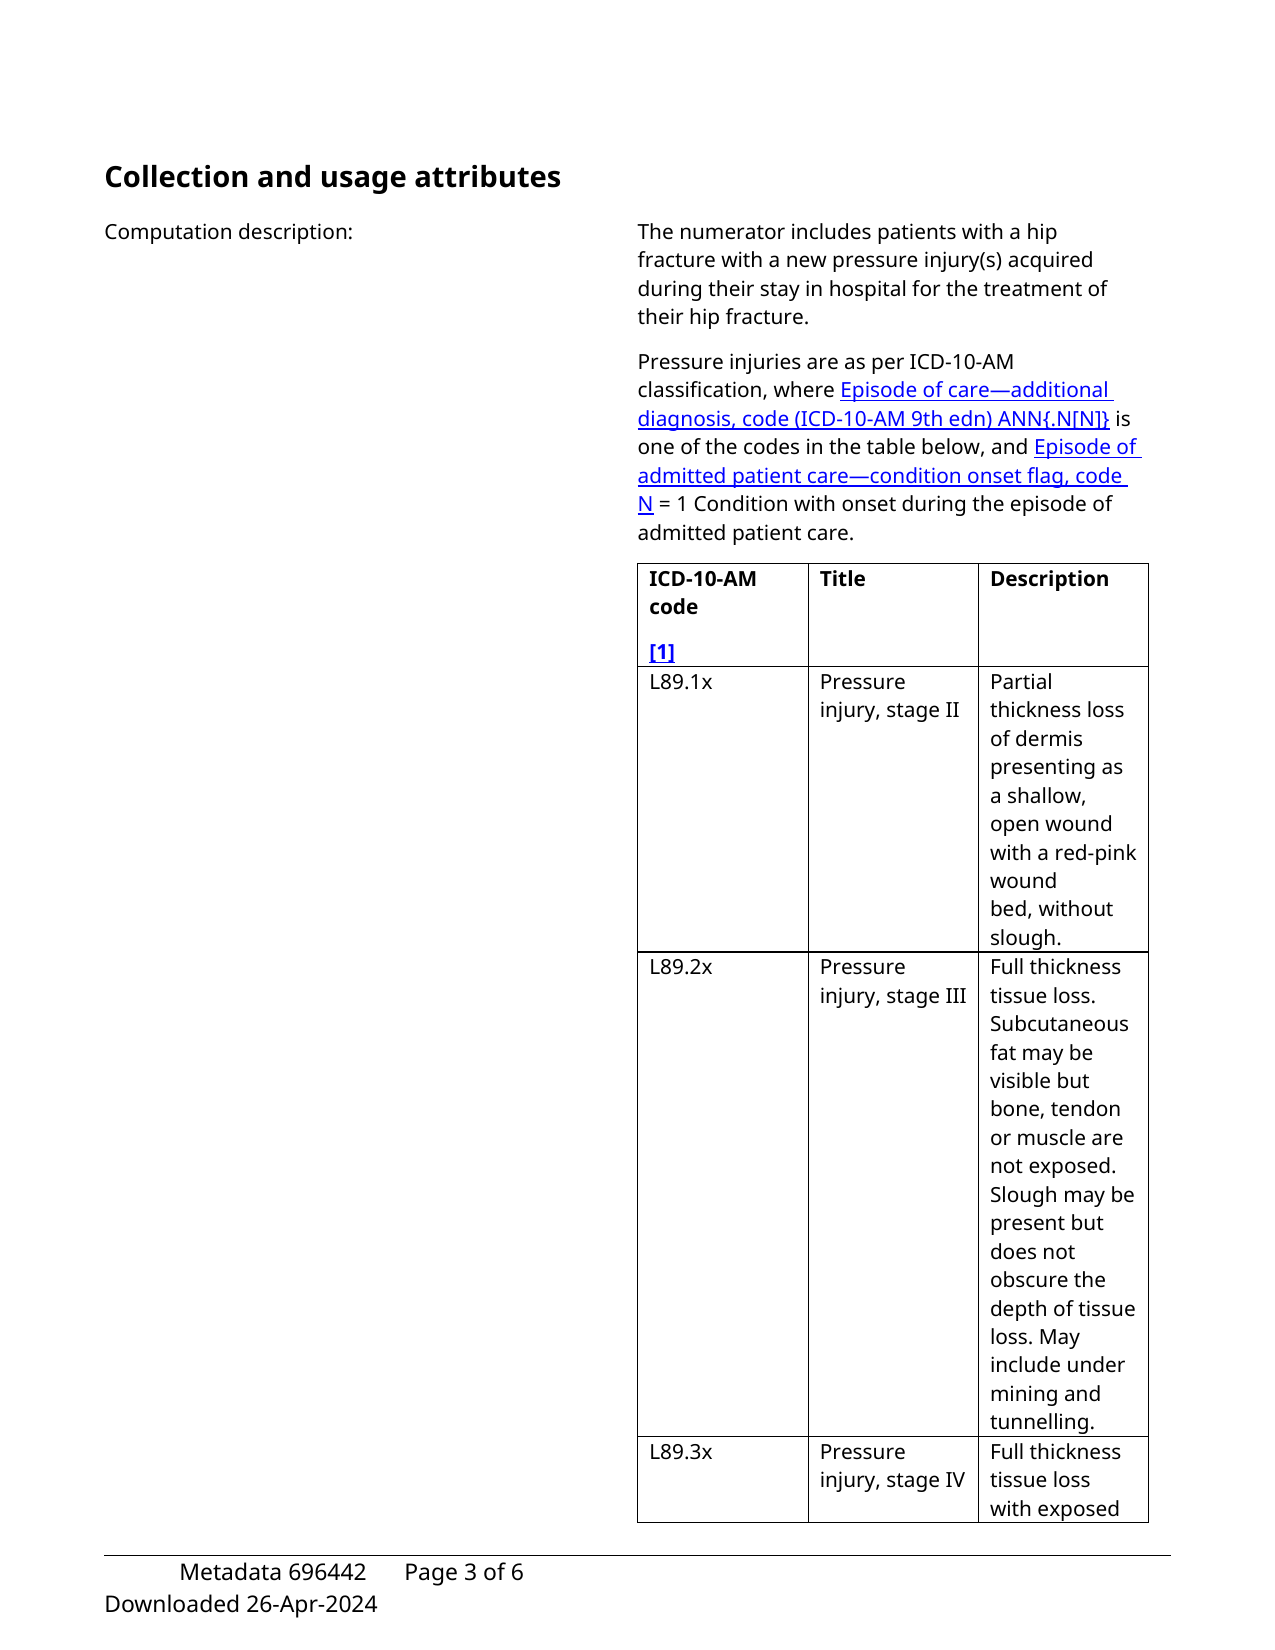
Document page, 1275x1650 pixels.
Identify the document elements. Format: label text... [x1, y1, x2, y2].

table_header Collection and usage attributes [93, 110, 1159, 206]
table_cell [93, 206, 626, 1534]
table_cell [626, 206, 1159, 1534]
